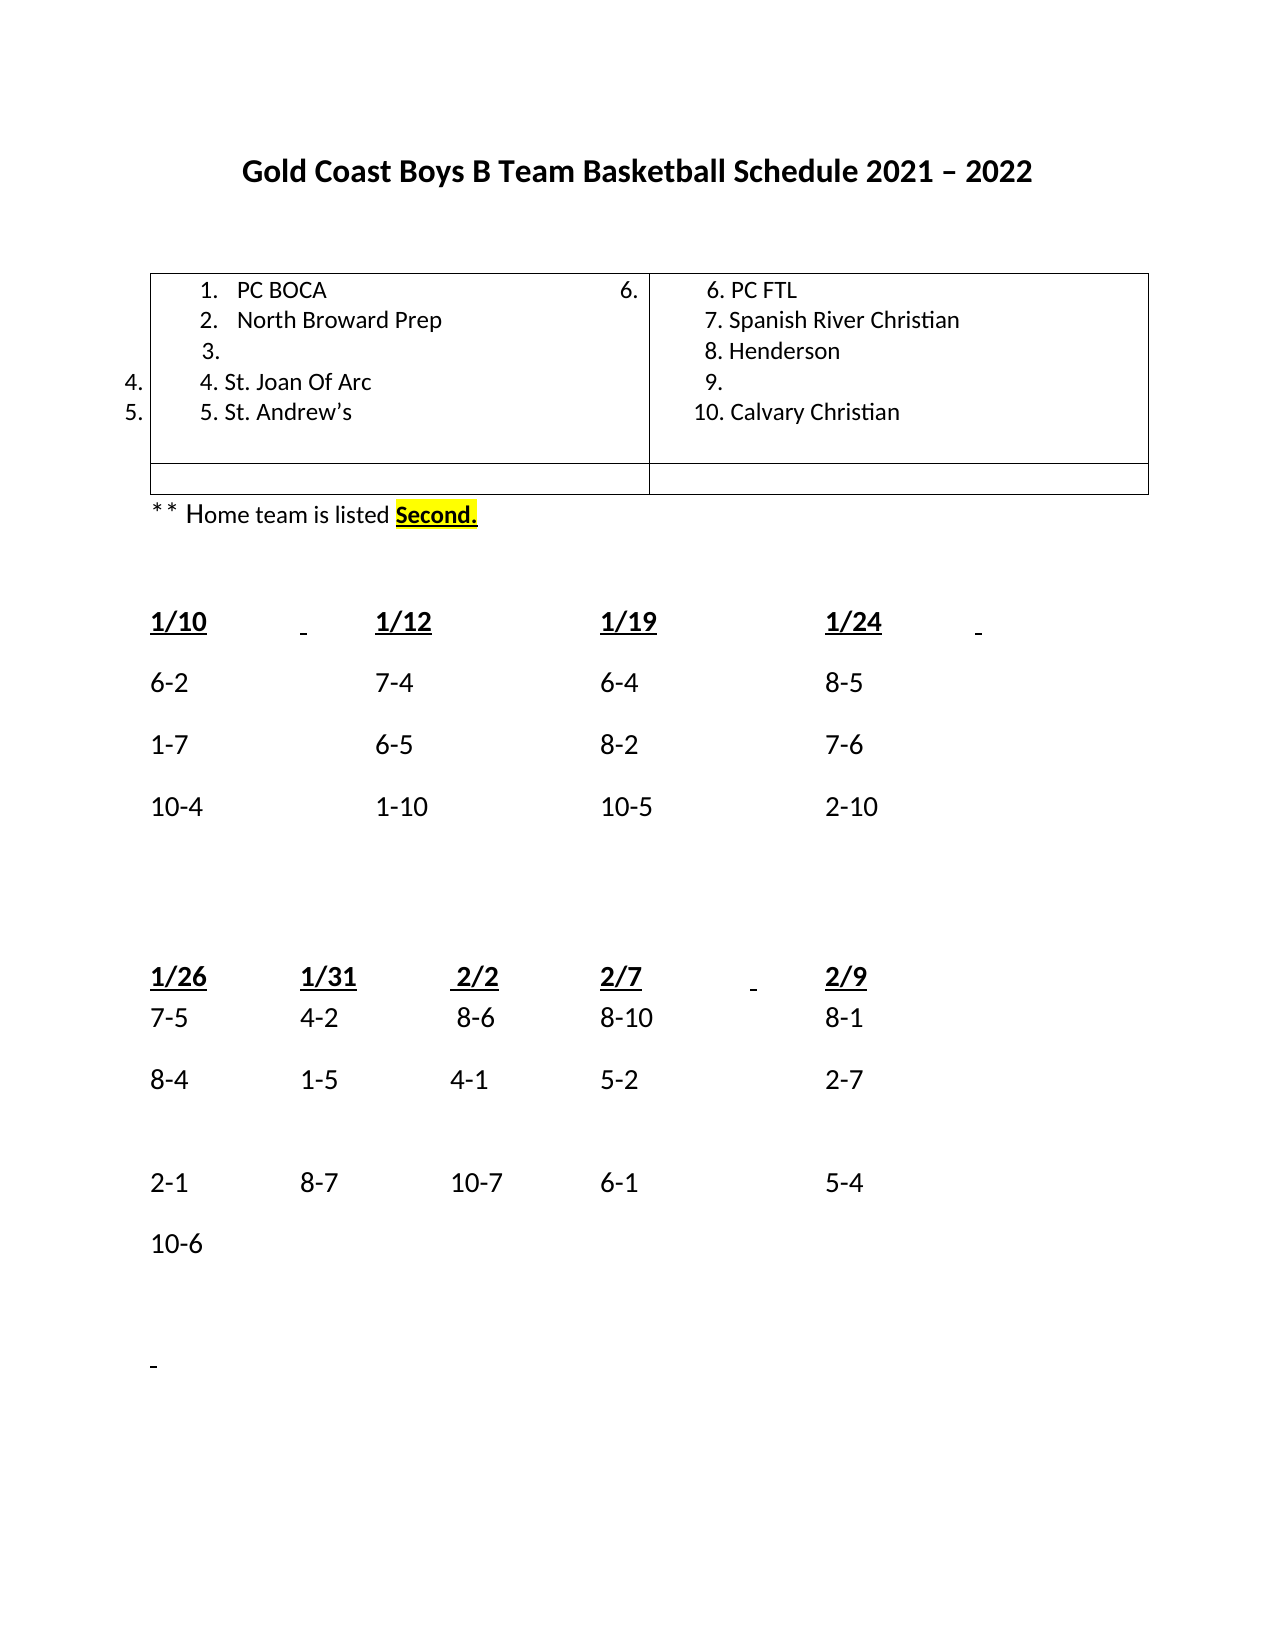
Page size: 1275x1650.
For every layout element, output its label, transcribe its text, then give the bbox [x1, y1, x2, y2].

text 1-7 6-5 8-2 7-6 [150, 726, 1125, 762]
text 8-4 1-5 4-1 5-2 2-7 [150, 1061, 1125, 1137]
text 2-1 8-7 10-7 6-1 5-4 [150, 1164, 1125, 1199]
table_header PC BOCA North Broward Prep 3. 4. 4. St. Joan Of Arc 5. 5. St. Andrew’s [151, 274, 649, 462]
text 6-2 7-4 6-4 8-5 [150, 664, 1125, 700]
text 1/26 1/31 2/2 2/7 2/9 7-5 4-2 8-6 8-10 8-1 [150, 958, 1125, 1035]
text ** Home team is listed Second. [150, 495, 1125, 531]
table_cell [151, 464, 649, 494]
text Gold Coast Boys B Team Basketball Schedule 2021 – 2022 [150, 150, 1125, 191]
text 10-4 1-10 10-5 2-10 [150, 788, 1125, 824]
table_cell [650, 464, 1148, 494]
table_header 6. 6. PC FTL 7. Spanish River Christian 8. Henderson 9. 10. Calvary Christian [650, 274, 1148, 462]
text 1/10 1/12 1/19 1/24 [150, 603, 1125, 638]
text 10-6 [150, 1225, 1125, 1261]
